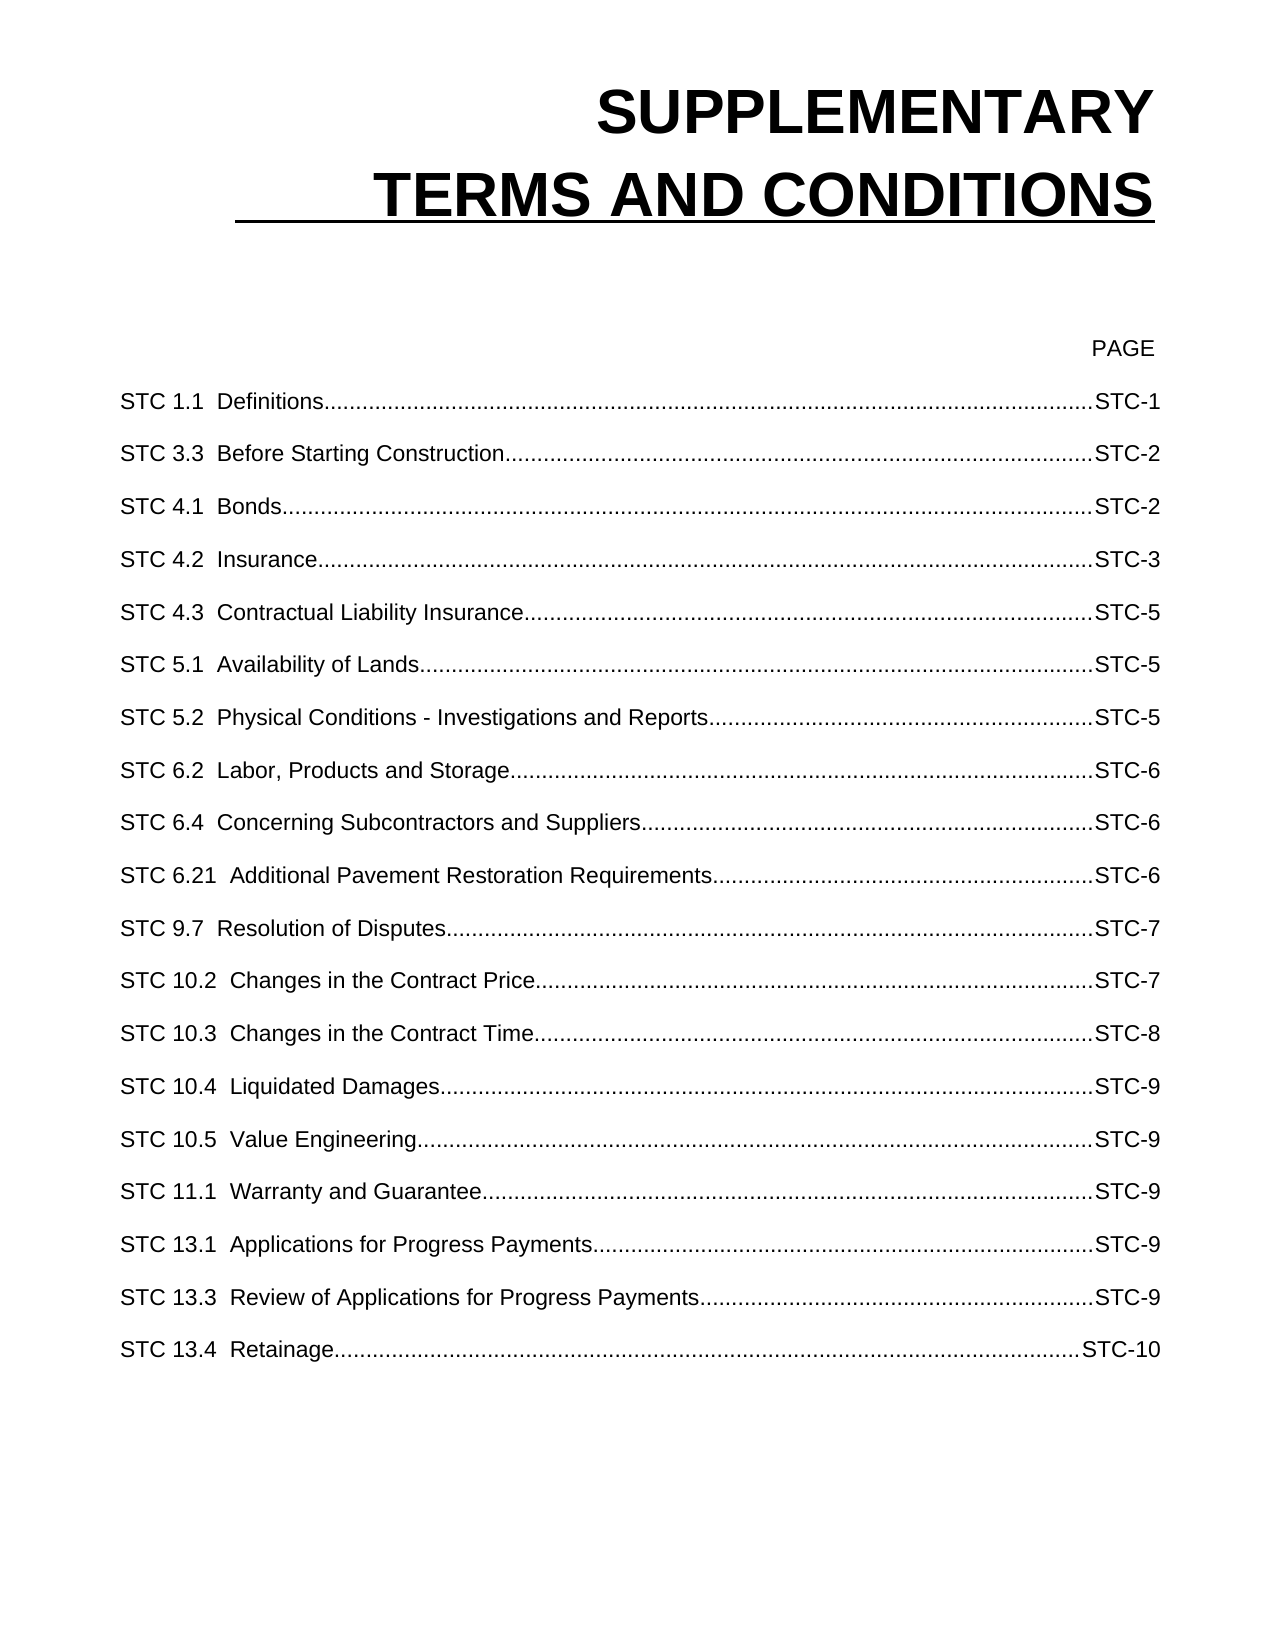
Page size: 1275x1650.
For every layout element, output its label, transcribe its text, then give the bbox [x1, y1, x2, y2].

text STC 13.4 Retainage STC-10 [120, 1336, 1155, 1363]
text STC 1.1 Definitions STC-1 [120, 388, 1155, 414]
text STC 13.3 Review of Applications for Progress Payments STC-9 [120, 1284, 1155, 1310]
text STC 3.3 Before Starting Construction STC-2 [120, 440, 1155, 467]
text STC 10.3 Changes in the Contract Time STC-8 [120, 1020, 1155, 1046]
text STC 10.4 Liquidated Damages STC-9 [120, 1073, 1155, 1099]
text STC 4.3 Contractual Liability Insurance STC-5 [120, 598, 1155, 625]
text SUPPLEMENTARY [120, 75, 1155, 147]
text STC 4.1 Bonds STC-2 [120, 493, 1155, 519]
text STC 10.5 Value Engineering STC-9 [120, 1126, 1155, 1152]
text STC 5.1 Availability of Lands STC-5 [120, 651, 1155, 677]
text STC 9.7 Resolution of Disputes STC-7 [120, 915, 1155, 941]
text STC 10.2 Changes in the Contract Price STC-7 [120, 967, 1155, 994]
text STC 6.4 Concerning Subcontractors and Suppliers STC-6 [120, 809, 1155, 836]
text PAGE [120, 335, 1155, 361]
text STC 6.2 Labor, Products and Storage STC-6 [120, 757, 1155, 783]
text TERMS AND CONDITIONS [120, 158, 1155, 229]
text STC 11.1 Warranty and Guarantee STC-9 [120, 1178, 1155, 1204]
text STC 5.2 Physical Conditions - Investigations and Reports STC-5 [120, 704, 1155, 730]
text STC 6.21 Additional Pavement Restoration Requirements STC-6 [120, 862, 1155, 888]
text STC 13.1 Applications for Progress Payments STC-9 [120, 1231, 1155, 1257]
text STC 4.2 Insurance STC-3 [120, 546, 1155, 572]
